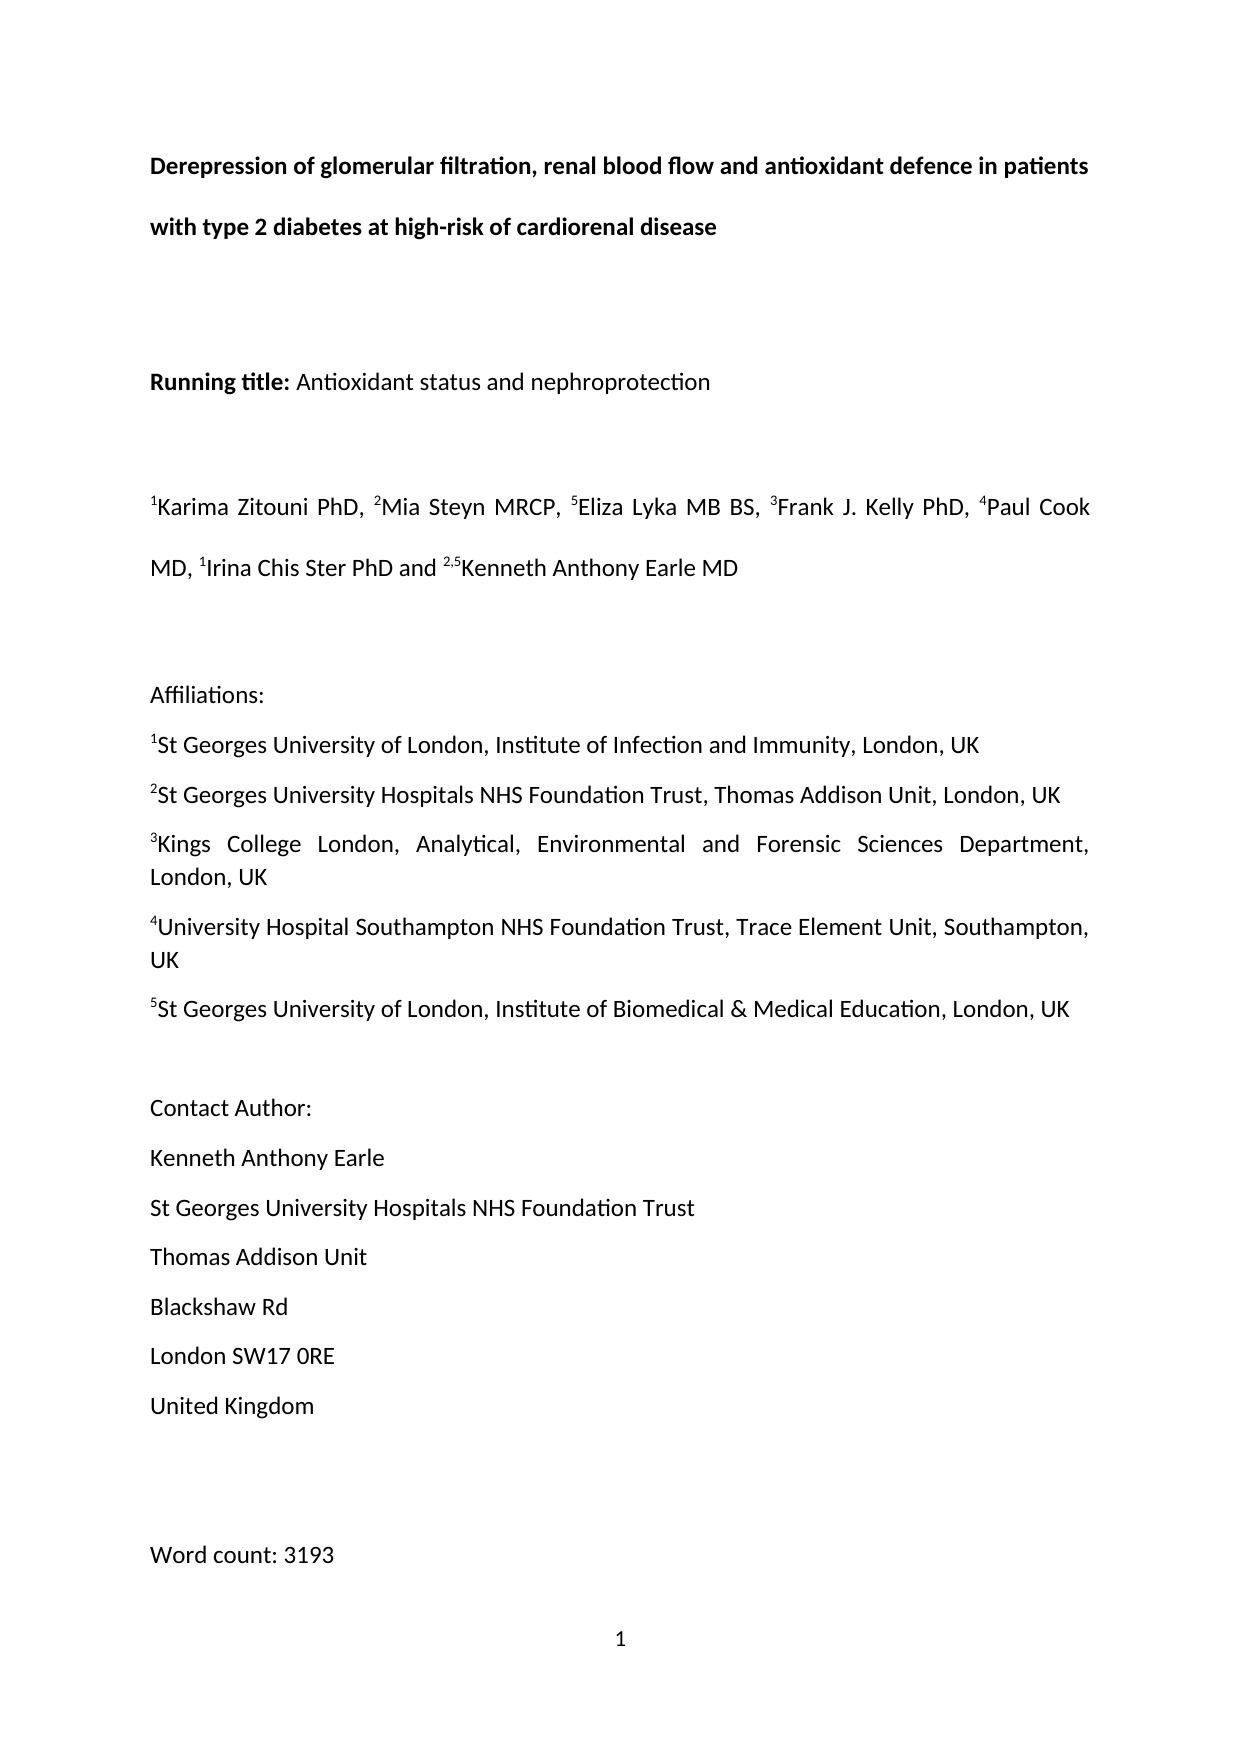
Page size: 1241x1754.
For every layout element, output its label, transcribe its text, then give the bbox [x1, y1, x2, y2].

text 1St Georges University of London, Institute of Infection and Immunity, London, UK [150, 729, 1090, 760]
text Thomas Addison Unit [150, 1241, 1090, 1272]
text 3Kings College London, Analytical, Environmental and Forensic Sciences Department, London, UK [150, 828, 1090, 892]
text Running title: Antioxidant status and nephroprotection [150, 366, 1090, 397]
text London SW17 0RE [150, 1341, 1090, 1371]
text 4University Hospital Southampton NHS Foundation Trust, Trace Element Unit, Southampton, UK [150, 911, 1090, 974]
text Contact Author: [150, 1093, 1090, 1123]
text 2St Georges University Hospitals NHS Foundation Trust, Thomas Addison Unit, London, UK [150, 779, 1090, 809]
text St Georges University Hospitals NHS Foundation Trust [150, 1192, 1090, 1222]
text United Kingdom [150, 1390, 1090, 1421]
text 1Karima Zitouni PhD, 2Mia Steyn MRCP, 5Eliza Lyka MB BS, 3Frank J. Kelly PhD, 4Paul Cook MD, 1Irina Chis Ster PhD and 2,5Kenneth Anthony Earle MD [150, 491, 1090, 583]
text Word count: 3193 [150, 1539, 1090, 1569]
text Affiliations: [150, 680, 1090, 710]
text Derepression of glomerular filtration, renal blood flow and antioxidant defence in patients with type 2 diabetes at high-risk of cardiorenal disease [150, 150, 1090, 242]
text 5St Georges University of London, Institute of Biomedical & Medical Education, London, UK [150, 993, 1090, 1024]
text Kenneth Anthony Earle [150, 1142, 1090, 1173]
text Blackshaw Rd [150, 1291, 1090, 1321]
